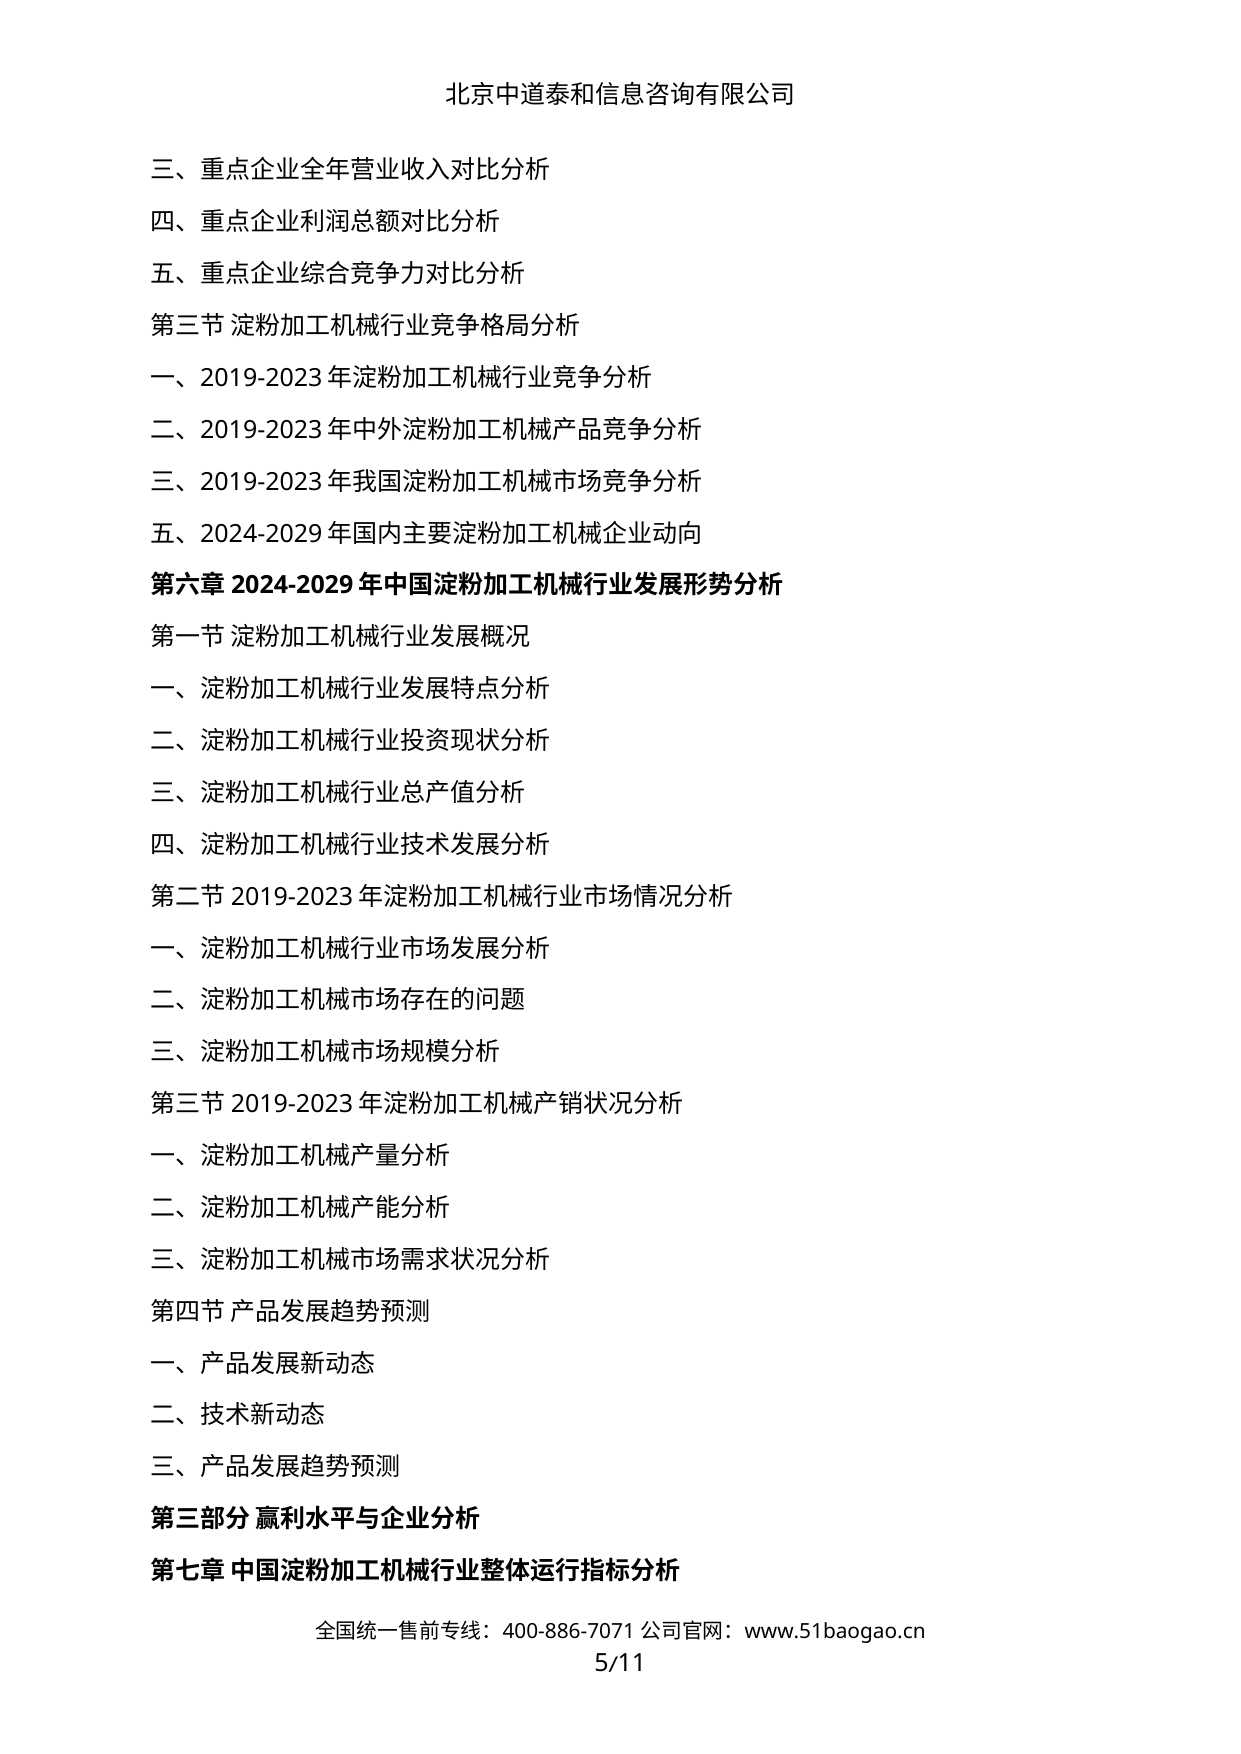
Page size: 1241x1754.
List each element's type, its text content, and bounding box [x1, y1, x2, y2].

text 三、重点企业全年营业收入对比分析 [150, 150, 1090, 186]
text 三、2019-2023年我国淀粉加工机械市场竞争分析 [150, 461, 1090, 497]
text 二、技术新动态 [150, 1395, 1090, 1431]
text 三、淀粉加工机械市场需求状况分析 [150, 1239, 1090, 1276]
text 第三节 淀粉加工机械行业竞争格局分析 [150, 306, 1090, 342]
text 二、淀粉加工机械市场存在的问题 [150, 980, 1090, 1016]
text 三、淀粉加工机械行业总产值分析 [150, 772, 1090, 809]
text 一、2019-2023年淀粉加工机械行业竞争分析 [150, 357, 1090, 394]
text 一、淀粉加工机械行业发展特点分析 [150, 669, 1090, 705]
text 一、产品发展新动态 [150, 1343, 1090, 1379]
text 二、淀粉加工机械产能分析 [150, 1187, 1090, 1224]
text 四、淀粉加工机械行业技术发展分析 [150, 824, 1090, 861]
text 三、产品发展趋势预测 [150, 1447, 1090, 1483]
text 第三部分 赢利水平与企业分析 [150, 1499, 1090, 1535]
text 第三节 2019-2023年淀粉加工机械产销状况分析 [150, 1084, 1090, 1120]
text 一、淀粉加工机械产量分析 [150, 1136, 1090, 1172]
text 第二节 2019-2023年淀粉加工机械行业市场情况分析 [150, 876, 1090, 912]
text 第六章 2024-2029年中国淀粉加工机械行业发展形势分析 [150, 565, 1090, 601]
text 五、2024-2029年国内主要淀粉加工机械企业动向 [150, 513, 1090, 549]
text 第四节 产品发展趋势预测 [150, 1291, 1090, 1327]
text 三、淀粉加工机械市场规模分析 [150, 1032, 1090, 1068]
text 一、淀粉加工机械行业市场发展分析 [150, 928, 1090, 964]
text 四、重点企业利润总额对比分析 [150, 202, 1090, 238]
text 二、淀粉加工机械行业投资现状分析 [150, 721, 1090, 757]
text 五、重点企业综合竞争力对比分析 [150, 254, 1090, 290]
text 第一节 淀粉加工机械行业发展概况 [150, 617, 1090, 653]
text 二、2019-2023年中外淀粉加工机械产品竞争分析 [150, 409, 1090, 446]
text 第七章 中国淀粉加工机械行业整体运行指标分析 [150, 1551, 1090, 1587]
